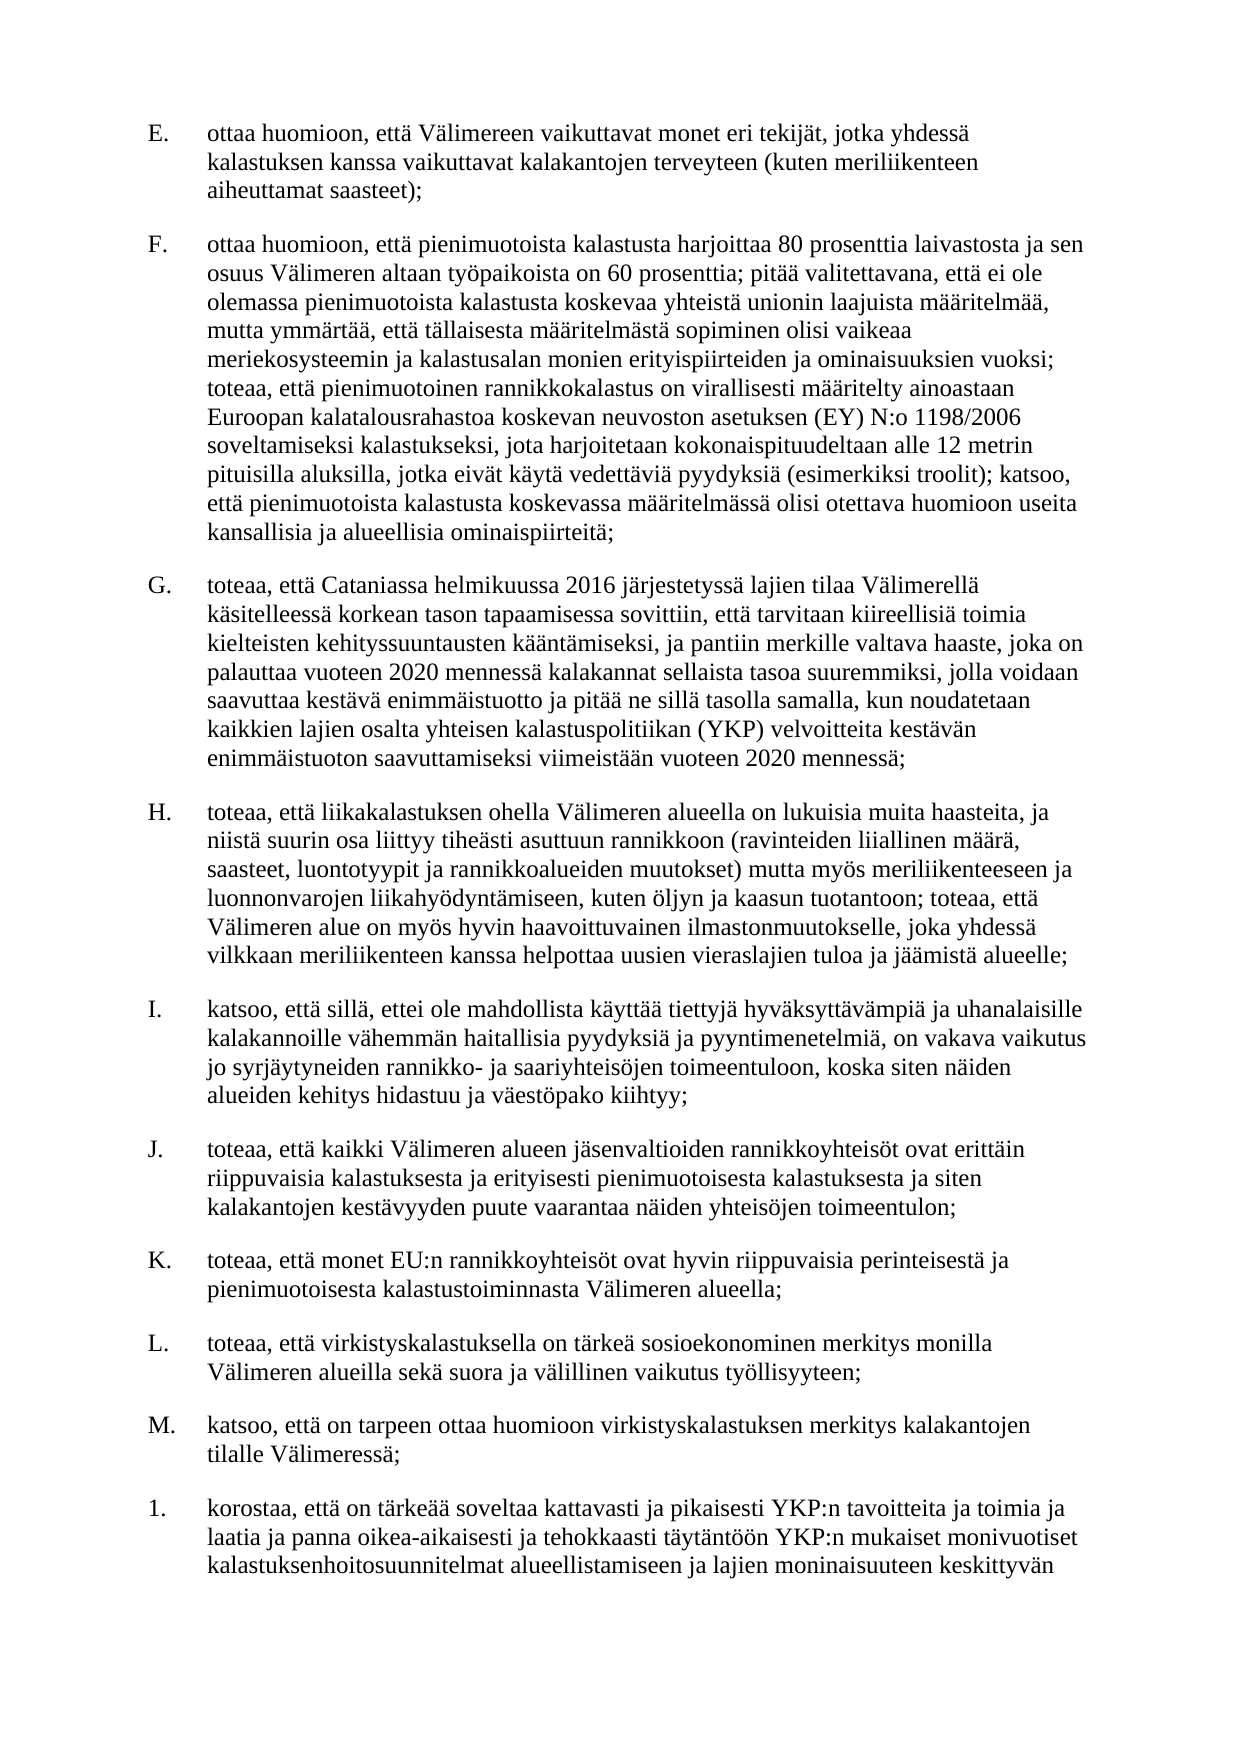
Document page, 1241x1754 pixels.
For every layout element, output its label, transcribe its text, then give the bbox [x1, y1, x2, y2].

text F. ottaa huomioon, että pienimuotoista kalastusta harjoittaa 80 prosenttia laivastosta ja sen osuus Välimeren altaan työpaikoista on 60 prosenttia; pitää valitettavana, että ei ole olemassa pienimuotoista kalastusta koskevaa yhteistä unionin laajuista määritelmää, mutta ymmärtää, että tällaisesta määritelmästä sopiminen olisi vaikeaa meriekosysteemin ja kalastusalan monien erityispiirteiden ja ominaisuuksien vuoksi; toteaa, että pienimuotoinen rannikkokalastus on virallisesti määritelty ainoastaan Euroopan kalatalousrahastoa koskevan neuvoston asetuksen (EY) N:o 1198/2006 soveltamiseksi kalastukseksi, jota harjoitetaan kokonaispituudeltaan alle 12 metrin pituisilla aluksilla, jotka eivät käytä vedettäviä pyydyksiä (esimerkiksi troolit); katsoo, että pienimuotoista kalastusta koskevassa määritelmässä olisi otettava huomioon useita kansallisia ja alueellisia ominaispiirteitä; [148, 229, 1092, 546]
text G. toteaa, että Cataniassa helmikuussa 2016 järjestetyssä lajien tilaa Välimerellä käsitelleessä korkean tason tapaamisessa sovittiin, että tarvitaan kiireellisiä toimia kielteisten kehityssuuntausten kääntämiseksi, ja pantiin merkille valtava haaste, joka on palauttaa vuoteen 2020 mennessä kalakannat sellaista tasoa suuremmiksi, jolla voidaan saavuttaa kestävä enimmäistuotto ja pitää ne sillä tasolla samalla, kun noudatetaan kaikkien lajien osalta yhteisen kalastuspolitiikan (YKP) velvoitteita kestävän enimmäistuoton saavuttamiseksi viimeistään vuoteen 2020 mennessä; [148, 571, 1092, 772]
text I. katsoo, että sillä, ettei ole mahdollista käyttää tiettyjä hyväksyttävämpiä ja uhanalaisille kalakannoille vähemmän haitallisia pyydyksiä ja pyyntimenetelmiä, on vakava vaikutus jo syrjäytyneiden rannikko- ja saariyhteisöjen toimeentuloon, koska siten näiden alueiden kehitys hidastuu ja väestöpako kiihtyy; [148, 994, 1092, 1109]
text J. toteaa, että kaikki Välimeren alueen jäsenvaltioiden rannikkoyhteisöt ovat erittäin riippuvaisia kalastuksesta ja erityisesti pienimuotoisesta kalastuksesta ja siten kalakantojen kestävyyden puute vaarantaa näiden yhteisöjen toimeentulon; [148, 1134, 1092, 1221]
text M. katsoo, että on tarpeen ottaa huomioon virkistyskalastuksen merkitys kalakantojen tilalle Välimeressä; [148, 1411, 1092, 1468]
text E. ottaa huomioon, että Välimereen vaikuttavat monet eri tekijät, jotka yhdessä kalastuksen kanssa vaikuttavat kalakantojen terveyteen (kuten meriliikenteen aiheuttamat saasteet); [148, 118, 1092, 204]
text L. toteaa, että virkistyskalastuksella on tärkeä sosioekonominen merkitys monilla Välimeren alueilla sekä suora ja välillinen vaikutus työllisyyteen; [148, 1328, 1092, 1386]
text H. toteaa, että liikakalastuksen ohella Välimeren alueella on lukuisia muita haasteita, ja niistä suurin osa liittyy tiheästi asuttuun rannikkoon (ravinteiden liiallinen määrä, saasteet, luontotyypit ja rannikkoalueiden muutokset) mutta myös meriliikenteeseen ja luonnonvarojen liikahyödyntämiseen, kuten öljyn ja kaasun tuotantoon; toteaa, että Välimeren alue on myös hyvin haavoittuvainen ilmastonmuutokselle, joka yhdessä vilkkaan meriliikenteen kanssa helpottaa uusien vieraslajien tuloa ja jäämistä alueelle; [148, 797, 1092, 969]
text K. toteaa, että monet EU:n rannikkoyhteisöt ovat hyvin riippuvaisia perinteisestä ja pienimuotoisesta kalastustoiminnasta Välimeren alueella; [148, 1246, 1092, 1303]
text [148, 1493, 1092, 1579]
